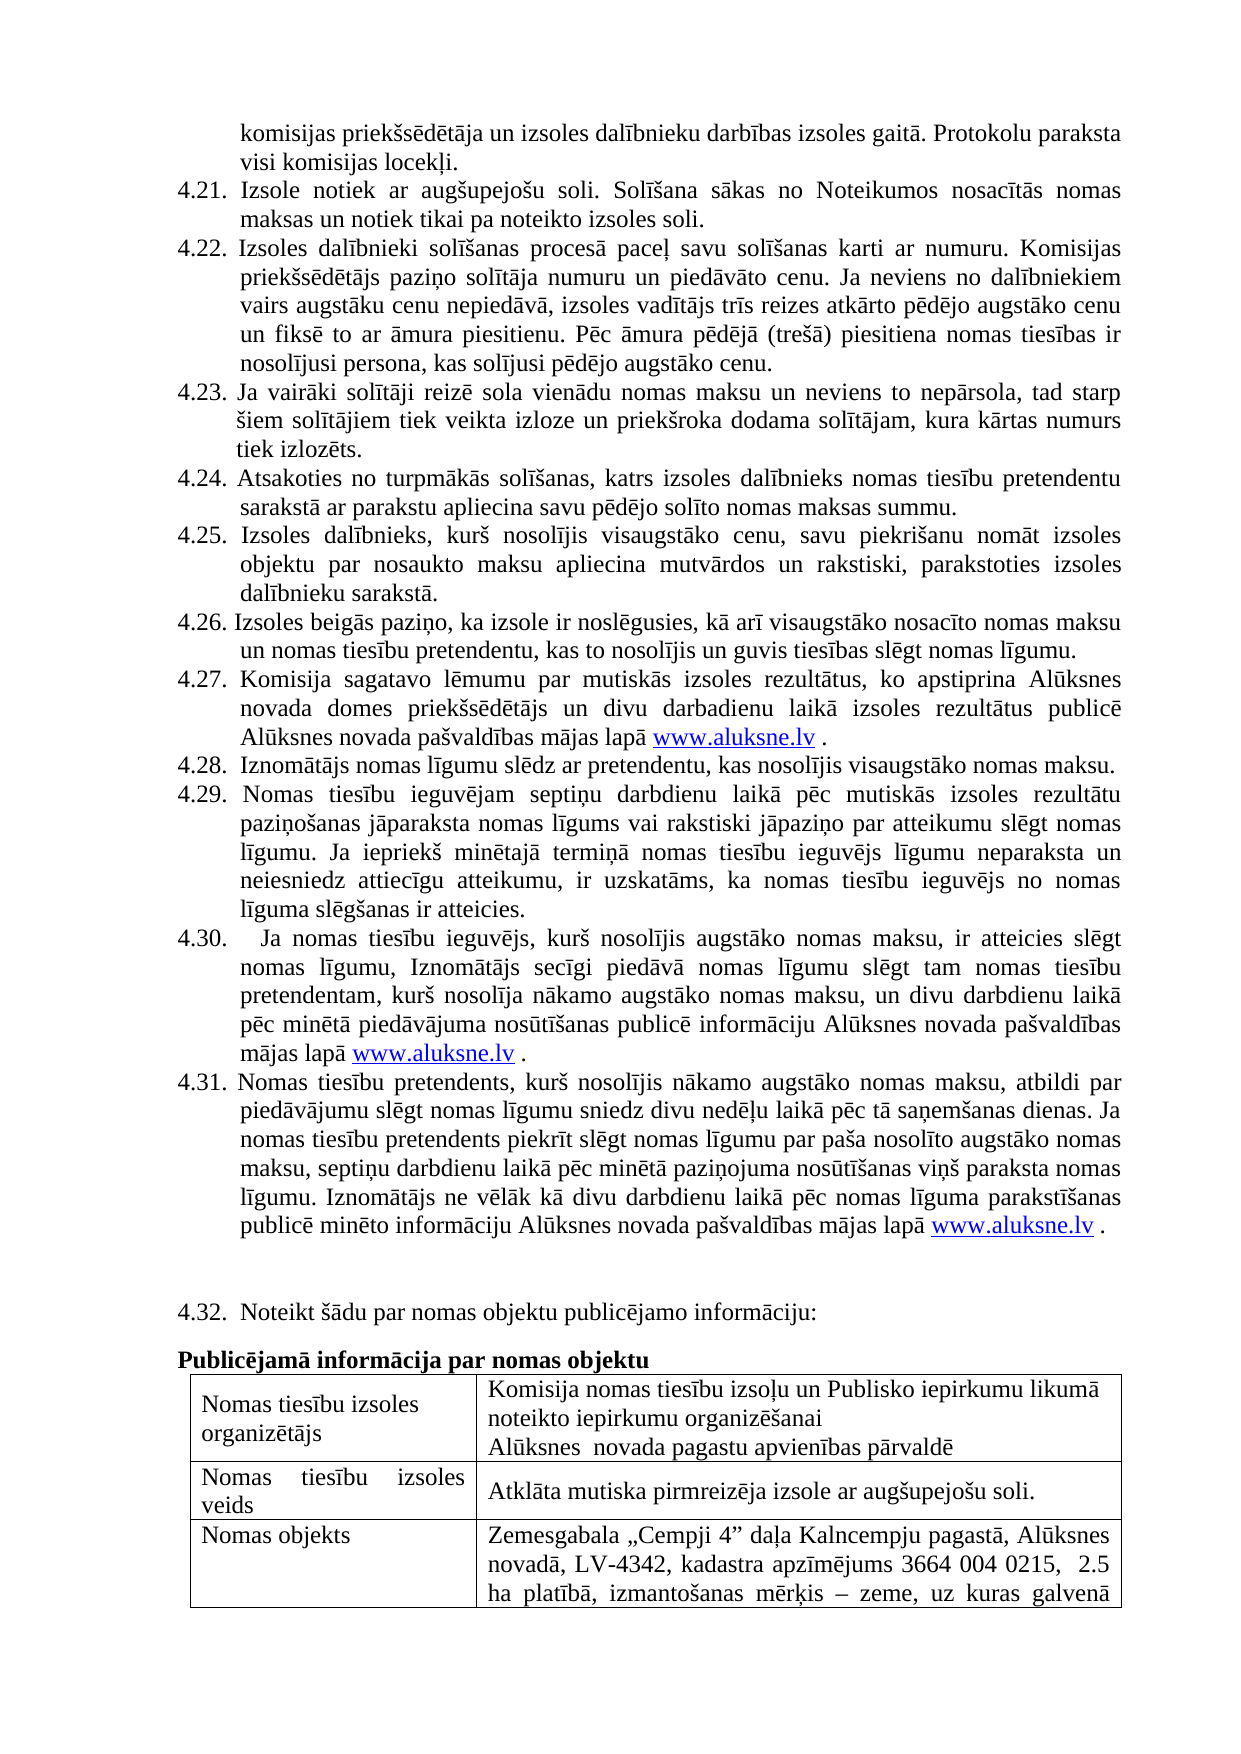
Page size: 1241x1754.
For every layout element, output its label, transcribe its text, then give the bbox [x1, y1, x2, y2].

table_header Nomas tiesību izsoles organizētājs [191, 1375, 476, 1461]
text 4.32. Noteikt šādu par nomas objektu publicējamo informāciju: [177, 1297, 1122, 1326]
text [177, 118, 1122, 176]
table_cell Nomas objekts [191, 1520, 476, 1607]
table_header Komisija nomas tiesību izsoļu un Publisko iepirkumu likumā noteikto iepirkumu organizēšanai Alūksnes novada pagastu apvienības pārvaldē [477, 1375, 1121, 1461]
text Publicējamā informācija par nomas objektu [177, 1345, 1122, 1373]
text 4.30. Ja nomas tiesību ieguvējs, kurš nosolījis augstāko nomas maksu, ir atteicies slēgt nomas līgumu, Iznomātājs secīgi piedāvā nomas līgumu slēgt tam nomas tiesību pretendentam, kurš nosolīja nākamo augstāko nomas maksu, un divu darbdienu laikā pēc minētā piedāvājuma nosūtīšanas publicē informāciju Alūksnes novada pašvaldības mājas lapā www.aluksne.lv . [177, 923, 1122, 1067]
text 4.29. Nomas tiesību ieguvējam septiņu darbdienu laikā pēc mutiskās izsoles rezultātu paziņošanas jāparaksta nomas vai rakstiski jāpaziņo par atteikumu slēgt nomas līgumu. Ja iepriekš minētajā termiņā nomas tiesību ieguvējs līgumu neparaksta un neiesniedz attiecīgu atteikumu, ir uzskatāms, ka nomas tiesību ieguvējs no nomas līguma slēgšanas ir atteicies. [177, 779, 1122, 923]
text 4.24. Atsakoties no turpmākās solīšanas, katrs izsoles dalībnieks nomas tiesību pretendentu sarakstā ar parakstu apliecina savu pēdējo solīto nomas maksas summu. [177, 463, 1122, 521]
text 4.25. Izsoles dalībnieks, kurš nosolījis visaugstāko cenu, savu piekrišanu nomāt izsoles objektu par nosaukto maksu apliecina mutvārdos un rakstiski, parakstoties izsoles dalībnieku sarakstā. [177, 521, 1122, 607]
text 4.22. Izsoles dalībnieki solīšanas procesā paceļ savu solīšanas karti ar numuru. Komisijas priekšsēdētājs paziņo solītāja numuru un piedāvāto cenu. Ja neviens no dalībniekiem vairs augstāku cenu nepiedāvā, izsoles vadītājs trīs reizes atkārto pēdējo augstāko cenu un fiksē to ar āmura piesitienu. Pēc āmura pēdējā (trešā) piesitiena nomas tiesības ir nosolījusi persona, kas solījusi pēdējo augstāko cenu. [177, 233, 1122, 377]
text 4.21. Izsole notiek ar augšupejošu soli. Solīšana sākas no Noteikumos nosacītās nomas maksas un notiek tikai pa noteikto izsoles soli. [177, 176, 1122, 233]
list 4.23. Ja vairāki solītāji reizē sola vienādu nomas maksu un neviens to nepārsola, tad starp šiem solītājiem tiek veikta izloze un priekšroka dodama solītājam, kura kārtas numurs tiek izlozēts. [177, 377, 1122, 463]
text 4.31. Nomas tiesību pretendents, kurš nosolījis nākamo augstāko nomas maksu, atbildi par piedāvājumu slēgt nomas līgumu sniedz divu nedēļu laikā pēc tā saņemšanas dienas. Ja nomas tiesību pretendents piekrīt slēgt nomas līgumu par paša nosolīto augstāko nomas maksu, septiņu darbdienu laikā pēc minētā paziņojuma nosūtīšanas viņš paraksta nomas līgumu. Iznomātājs ne vēlāk kā divu darbdienu laikā pēc nomas līguma parakstīšanas publicē minēto informāciju Alūksnes novada pašvaldības mājas lapā www.aluksne.lv . [177, 1067, 1122, 1239]
table_cell Atklāta mutiska pirmreizēja izsole ar augšupejošu soli. [477, 1462, 1121, 1519]
table_cell Nomas tiesību izsoles veids [191, 1462, 476, 1519]
text 4.28. Iznomātājs nomas līgumu slēdz ar pretendentu, kas nosolījis visaugstāko nomas maksu. [177, 751, 1122, 779]
text 4.26. Izsoles beigās paziņo, ka izsole ir noslēgusies, kā arī visaugstāko nosacīto nomas maksu un nomas tiesību pretendentu, kas to nosolījis un guvis tiesības slēgt nomas līgumu. [177, 607, 1122, 664]
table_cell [477, 1520, 1121, 1607]
text 4.27. Komisija sagatavo lēmumu par mutiskās izsoles rezultātus, ko apstiprina Alūksnes novada domes priekšsēdētājs un divu darbadienu laikā izsoles rezultātus publicē Alūksnes novada pašvaldības mājas lapā www.aluksne.lv . [177, 664, 1122, 751]
